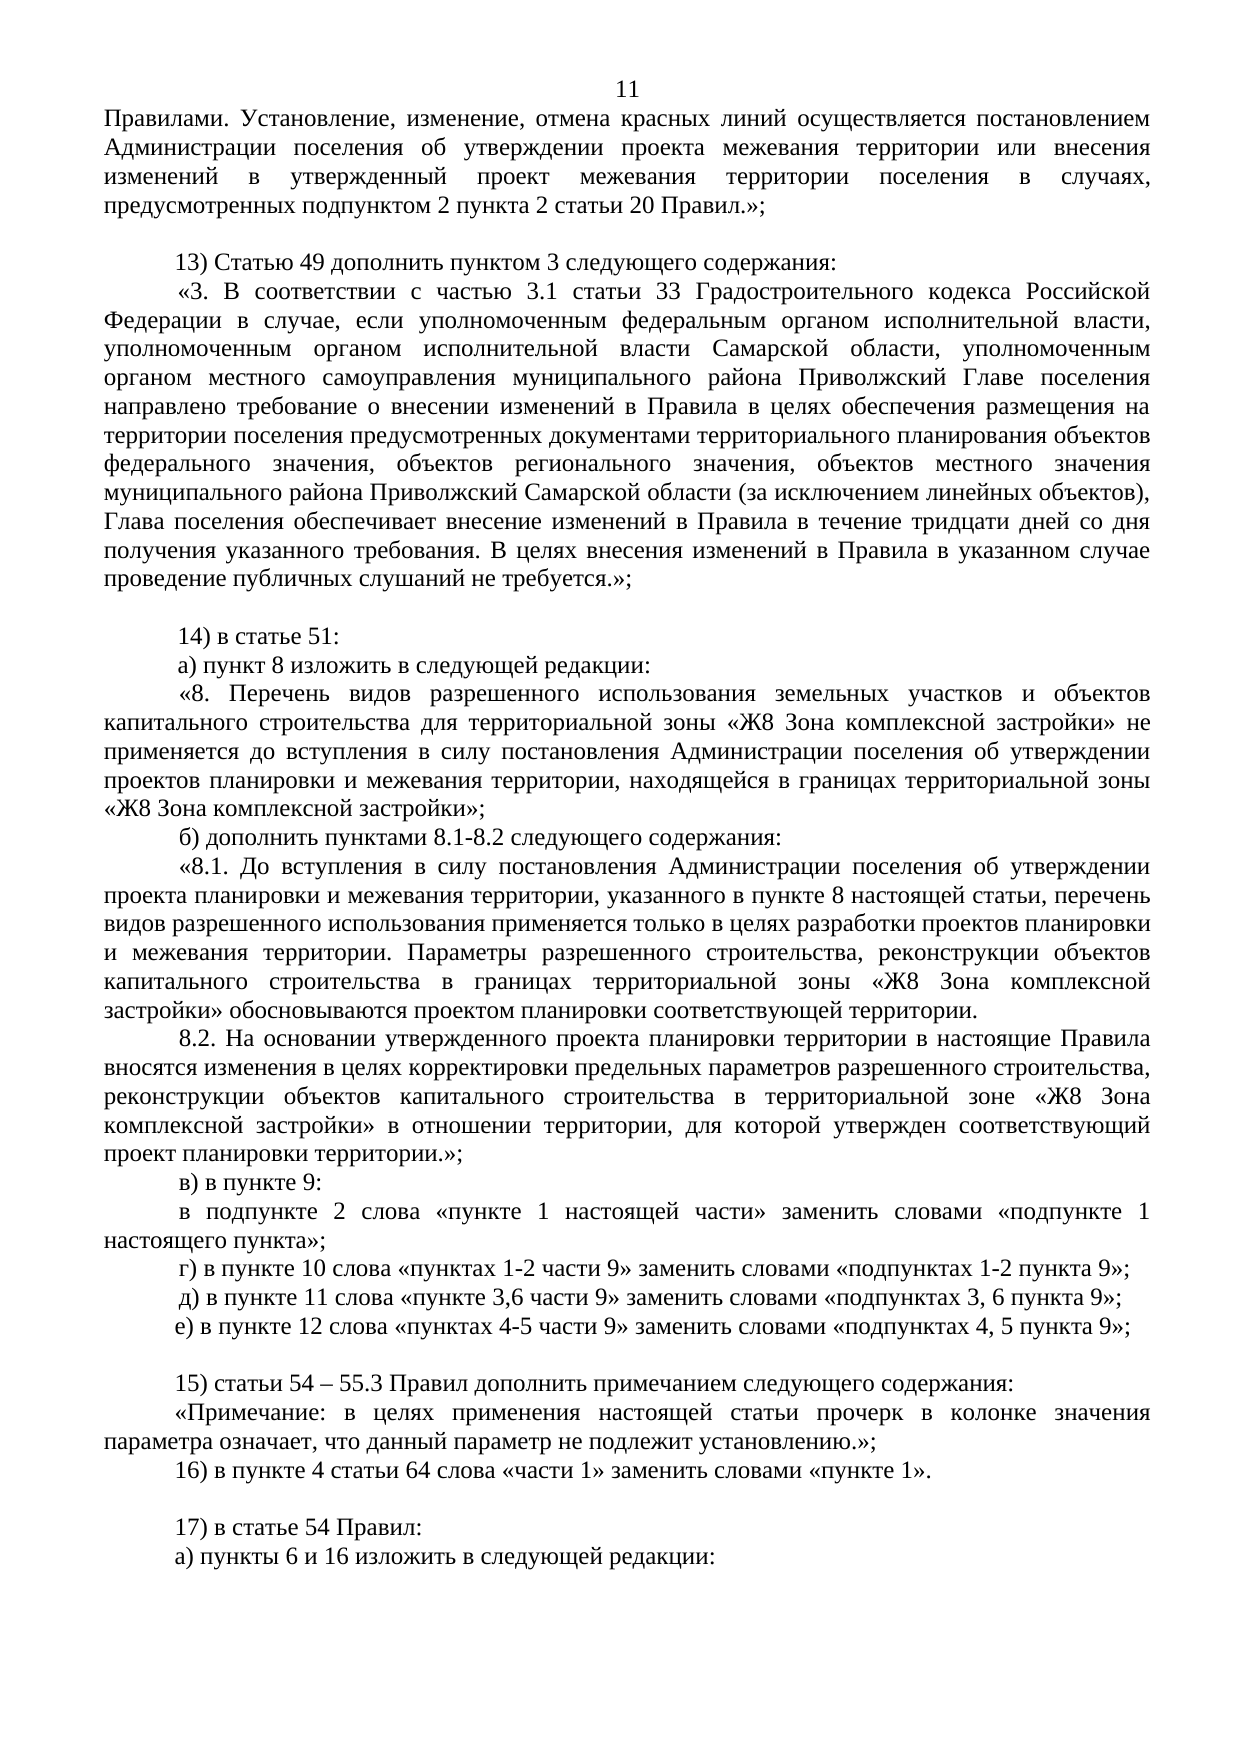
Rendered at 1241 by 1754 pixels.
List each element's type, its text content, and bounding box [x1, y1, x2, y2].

text д) в пункте 11 слова «пункте 3,6 части 9» заменить словами «подпунктах 3, 6 пункта 9»; [103, 1282, 1152, 1311]
text «Примечание: в целях применения настоящей статьи прочерк в колонке значения параметра означает, что данный параметр не подлежит установлению.»; [103, 1397, 1152, 1455]
text б) дополнить пунктами 8.1-8.2 следующего содержания: [103, 822, 1152, 851]
text 8.2. На основании утвержденного проекта планировки территории в настоящие Правила вносятся изменения в целях корректировки предельных параметров разрешенного строительства, реконструкции объектов капитального строительства в территориальной зоне «Ж8 Зона комплексной застройки» в отношении территории, для которой утвержден соответствующий проект планировки территории.»; [103, 1023, 1152, 1167]
text в) в пункте 9: [103, 1167, 1152, 1196]
text 14) в статье 51: [103, 621, 1152, 650]
text е) в пункте 12 слова «пунктах 4-5 части 9» заменить словами «подпунктах 4, 5 пункта 9»; [103, 1311, 1152, 1340]
text «8.1. До вступления в силу постановления Администрации поселения об утверждении проекта планировки и межевания территории, указанного в пункте 8 настоящей статьи, перечень видов разрешенного использования применяется только в целях разработки проектов планировки и межевания территории. Параметры разрешенного строительства, реконструкции объектов капитального строительства в границах территориальной зоны «Ж8 Зона комплексной застройки» обосновываются проектом планировки соответствующей территории. [103, 851, 1152, 1023]
text г) в пункте 10 слова «пунктах 1-2 части 9» заменить словами «подпунктах 1-2 пункта 9»; [103, 1253, 1152, 1282]
text «8. Перечень видов разрешенного использования земельных участков и объектов капитального строительства для территориальной зоны «Ж8 Зона комплексной застройки» не применяется до вступления в силу постановления Администрации поселения об утверждении проектов планировки и межевания территории, находящейся в границах территориальной зоны «Ж8 Зона комплексной застройки»; [103, 678, 1152, 822]
text 17) в статье 54 Правил: [103, 1512, 1152, 1541]
text в подпункте 2 слова «пункте 1 настоящей части» заменить словами «подпункте 1 настоящего пункта»; [103, 1196, 1152, 1253]
text 15) статьи 54 – 55.3 Правил дополнить примечанием следующего содержания: [103, 1368, 1152, 1397]
text а) пункт 8 изложить в следующей редакции: [103, 650, 1152, 678]
text «3. В соответствии с частью 3.1 статьи 33 Градостроительного кодекса Российской Федерации в случае, если уполномоченным федеральным органом исполнительной власти, уполномоченным органом исполнительной власти Самарской области, уполномоченным органом местного самоуправления муниципального района Приволжский Главе поселения направлено требование о внесении изменений в Правила в целях обеспечения размещения на территории поселения предусмотренных документами территориального планирования объектов федерального значения, объектов регионального значения, объектов местного значения муниципального района Приволжский Самарской области (за исключением линейных объектов), Глава поселения обеспечивает внесение изменений в Правила в течение тридцати дней со дня получения указанного требования. В целях внесения изменений в Правила в указанном случае проведение публичных слушаний не требуется.»; [103, 276, 1152, 592]
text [103, 103, 1152, 218]
text 13) Статью 49 дополнить пунктом 3 следующего содержания: [103, 247, 1152, 276]
text 16) в пункте 4 статьи 64 слова «части 1» заменить словами «пункте 1». [103, 1455, 1152, 1483]
text а) пункты 6 и 16 изложить в следующей редакции: [103, 1541, 1152, 1570]
